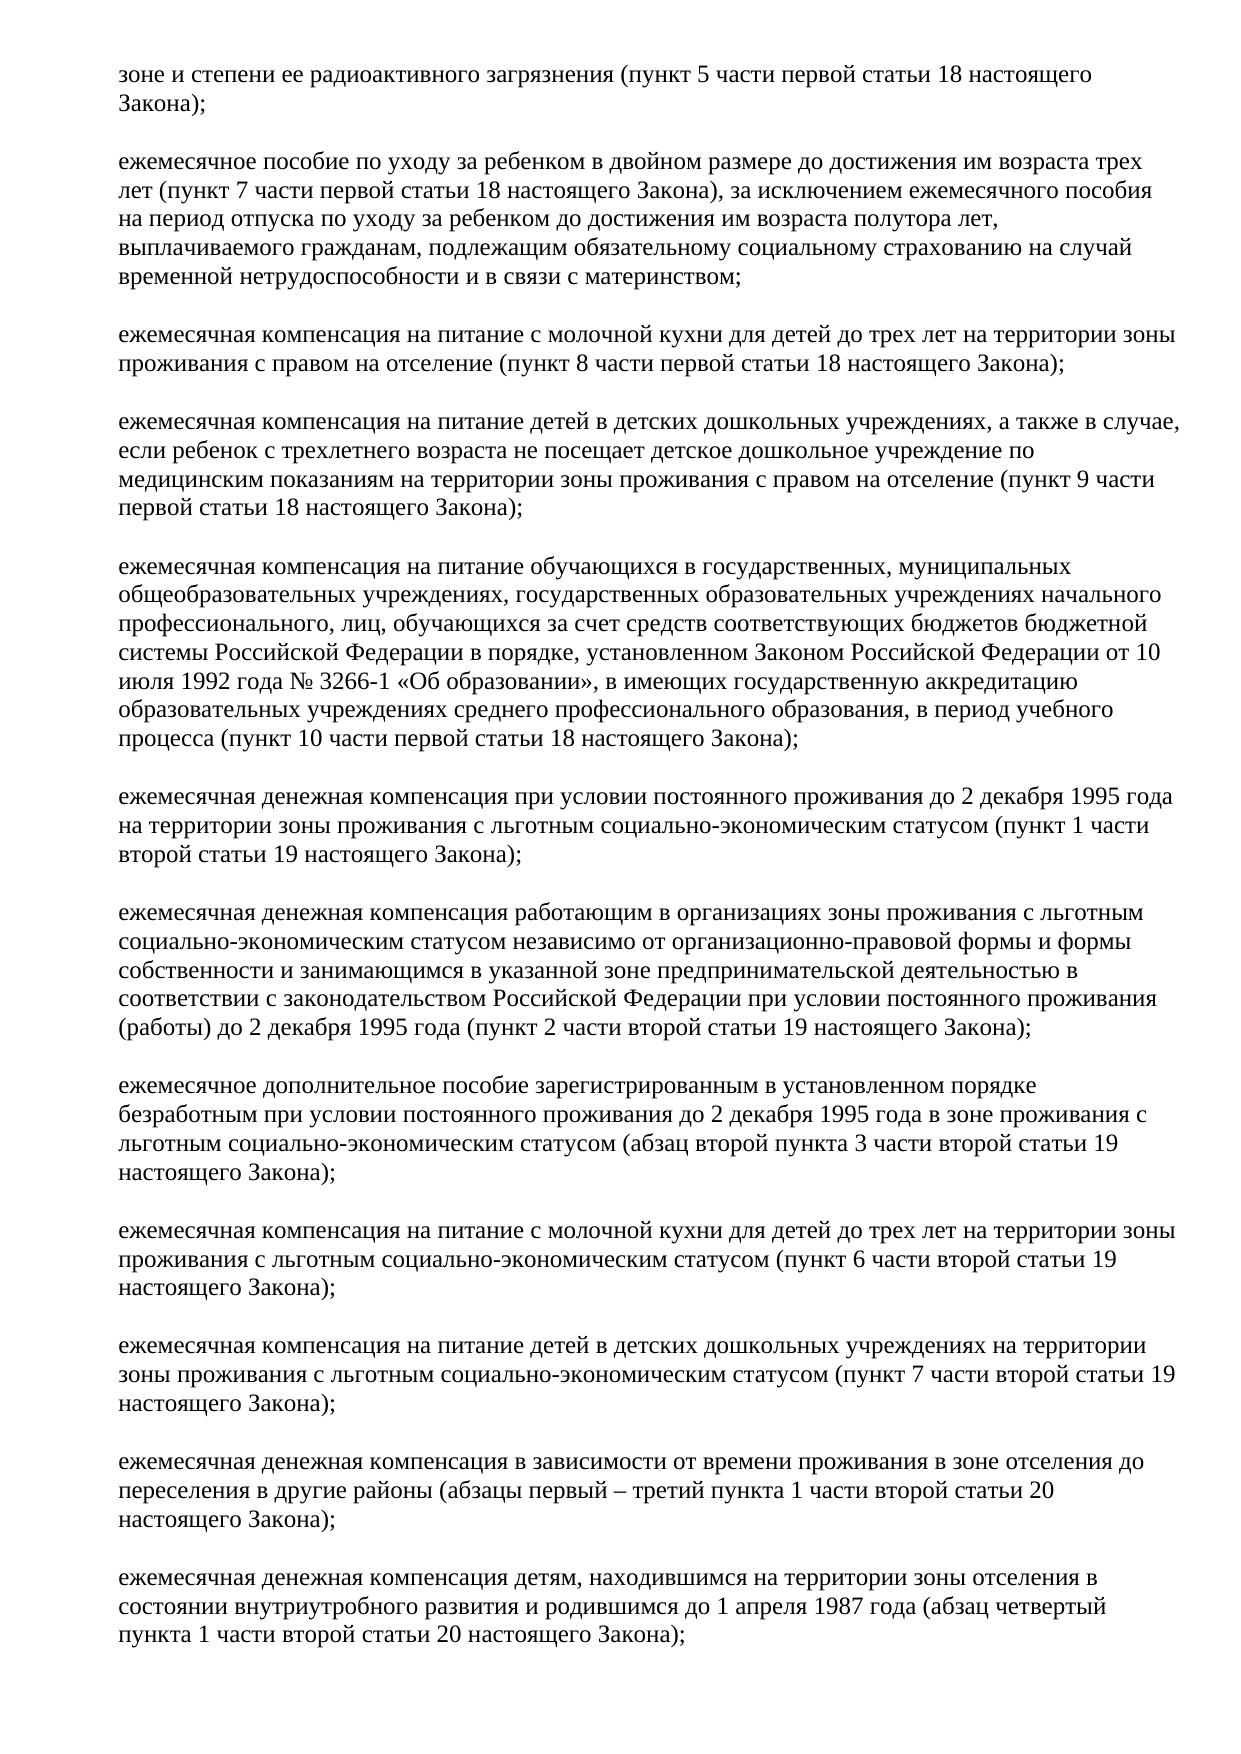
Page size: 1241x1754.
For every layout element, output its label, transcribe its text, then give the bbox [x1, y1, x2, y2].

text ежемесячная денежная компенсация при условии постоянного проживания до 2 декабря 1995 года на территории зоны проживания с льготным социально-экономическим статусом (пункт 1 части второй статьи 19 настоящего Закона); [118, 781, 1181, 868]
text ежемесячная денежная компенсация в зависимости от времени проживания в зоне отселения до переселения в другие районы (абзацы первый – третий пункта 1 части второй статьи 20 настоящего Закона); [118, 1446, 1181, 1533]
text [118, 59, 1181, 117]
text ежемесячная компенсация на питание детей в детских дошкольных учреждениях, а также в случае, если ребенок с трехлетнего возраста не посещает детское дошкольное учреждение по медицинским показаниям на территории зоны проживания с правом на отселение (пункт 9 части первой статьи 18 настоящего Закона); [118, 406, 1181, 521]
text ежемесячное дополнительное пособие зарегистрированным в установленном порядке безработным при условии постоянного проживания до 2 декабря 1995 года в зоне проживания с льготным социально-экономическим статусом (абзац второй пункта 3 части второй статьи 19 настоящего Закона); [118, 1070, 1181, 1185]
text ежемесячная компенсация на питание с молочной кухни для детей до трех лет на территории зоны проживания с льготным социально-экономическим статусом (пункт 6 части второй статьи 19 настоящего Закона); [118, 1215, 1181, 1301]
text ежемесячное пособие по уходу за ребенком в двойном размере до достижения им возраста трех лет (пункт 7 части первой статьи 18 настоящего Закона), за исключением ежемесячного пособия на период отпуска по уходу за ребенком до достижения им возраста полутора лет, выплачиваемого гражданам, подлежащим обязательному социальному страхованию на случай временной нетрудоспособности и в связи с материнством; [118, 146, 1181, 290]
text ежемесячная компенсация на питание обучающихся в государственных, муниципальных общеобразовательных учреждениях, государственных образовательных учреждениях начального профессионального, лиц, обучающихся за счет средств соответствующих бюджетов бюджетной системы Российской Федерации в порядке, установленном Законом Российской Федерации от 10 июля 1992 года № 3266-1 «Об образовании», в имеющих государственную аккредитацию образовательных учреждениях среднего профессионального образования, в период учебного процесса (пункт 10 части первой статьи 18 настоящего Закона); [118, 551, 1181, 752]
text ежемесячная денежная компенсация работающим в организациях зоны проживания с льготным социально-экономическим статусом независимо от организационно-правовой формы и формы собственности и занимающимся в указанной зоне предпринимательской деятельностью в соответствии с законодательством Российской Федерации при условии постоянного проживания (работы) до 2 декабря 1995 года (пункт 2 части второй статьи 19 настоящего Закона); [118, 897, 1181, 1041]
text ежемесячная компенсация на питание детей в детских дошкольных учреждениях на территории зоны проживания с льготным социально-экономическим статусом (пункт 7 части второй статьи 19 настоящего Закона); [118, 1331, 1181, 1417]
text ежемесячная компенсация на питание с молочной кухни для детей до трех лет на территории зоны проживания с правом на отселение (пункт 8 части первой статьи 18 настоящего Закона); [118, 319, 1181, 377]
text ежемесячная денежная компенсация детям, находившимся на территории зоны отселения в состоянии внутриутробного развития и родившимся до 1 апреля 1987 года (абзац четвертый пункта 1 части второй статьи 20 настоящего Закона); [118, 1562, 1181, 1648]
